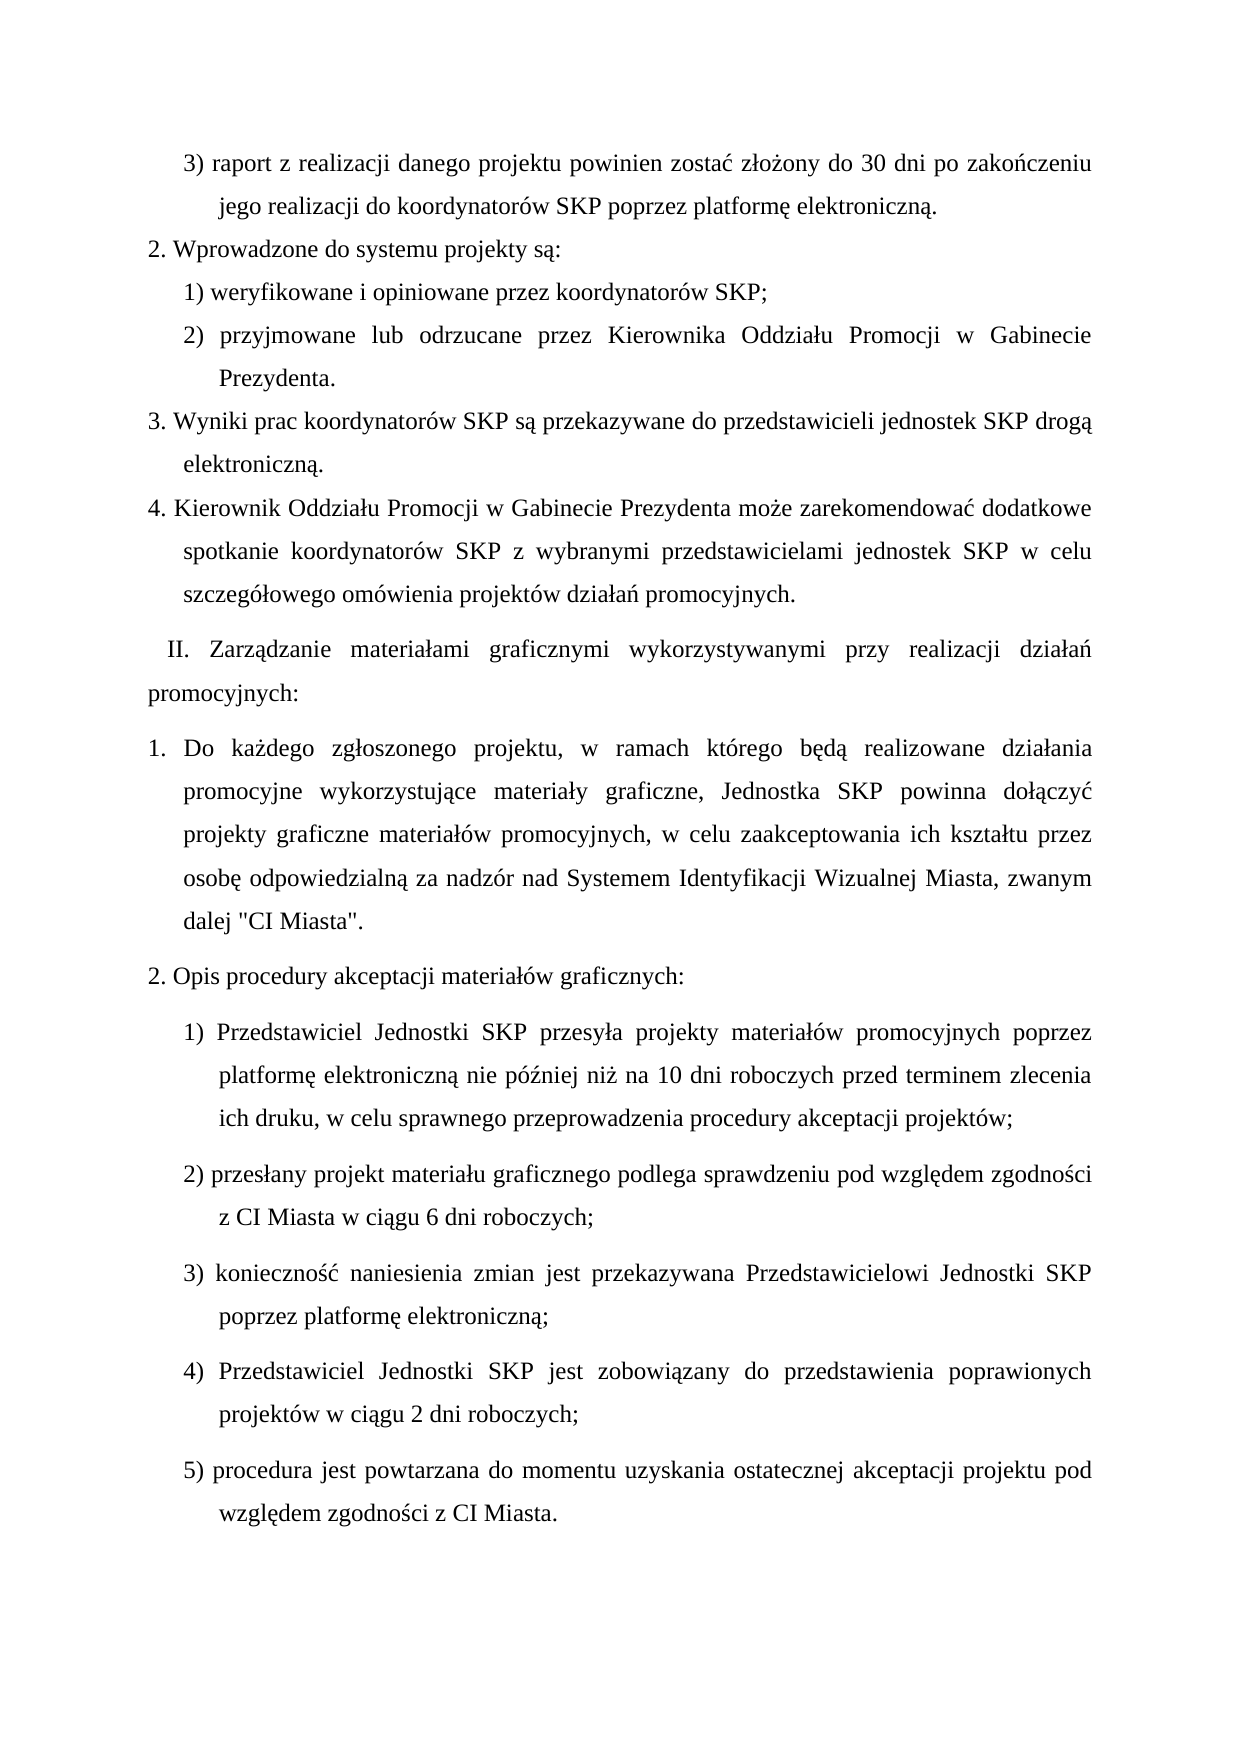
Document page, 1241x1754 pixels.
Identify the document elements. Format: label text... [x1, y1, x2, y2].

text 2) przesłany projekt materiału graficznego podlega sprawdzeniu pod względem zgodności z CI Miasta w ciągu 6 dni roboczych; [183, 1159, 1093, 1231]
text 2) przyjmowane lub odrzucane przez Kierownika Oddziału Promocji w Gabinecie Prezydenta. [183, 320, 1093, 392]
text 4) Przedstawiciel Jednostki SKP jest zobowiązany do przedstawienia poprawionych projektów w ciągu 2 dni roboczych; [183, 1356, 1093, 1428]
text 2. Opis procedury akceptacji materiałów graficznych: [148, 961, 1093, 990]
text 3. Wyniki prac koordynatorów SKP są przekazywane do przedstawicieli jednostek SKP drogą elektroniczną. [148, 406, 1093, 478]
text 1. Do każdego zgłoszonego projektu, w ramach którego będą realizowane działania promocyjne wykorzystujące materiały graficzne, Jednostka SKP powinna dołączyć projekty graficzne materiałów promocyjnych, w celu zaakceptowania ich kształtu przez osobę odpowiedzialną za nadzór nad Systemem Identyfikacji Wizualnej Miasta, zwanym dalej "CI Miasta". [148, 733, 1093, 934]
text II. Zarządzanie materiałami graficznymi wykorzystywanymi przy realizacji działań promocyjnych: [148, 634, 1093, 706]
text 1) weryfikowane i opiniowane przez koordynatorów SKP; [183, 277, 1093, 306]
text 3) raport z realizacji danego projektu powinien zostać złożony do 30 dni po zakończeniu jego realizacji do koordynatorów SKP poprzez platformę elektroniczną. [183, 148, 1093, 219]
text 4. Kierownik Oddziału Promocji w Gabinecie Prezydenta może zarekomendować dodatkowe spotkanie koordynatorów SKP z wybranymi przedstawicielami jednostek SKP w celu szczegółowego omówienia projektów działań promocyjnych. [148, 493, 1093, 608]
text 2. Wprowadzone do systemu projekty są: [148, 234, 1093, 263]
text 3) konieczność naniesienia zmian jest przekazywana Przedstawicielowi Jednostki SKP poprzez platformę elektroniczną; [183, 1258, 1093, 1329]
text 1) Przedstawiciel Jednostki SKP przesyła projekty materiałów promocyjnych poprzez platformę elektroniczną nie później niż na 10 dni roboczych przed terminem zlecenia ich druku, w celu sprawnego przeprowadzenia procedury akceptacji projektów; [183, 1017, 1093, 1132]
text 5) procedura jest powtarzana do momentu uzyskania ostatecznej akceptacji projektu pod względem zgodności z CI Miasta. [183, 1455, 1093, 1527]
